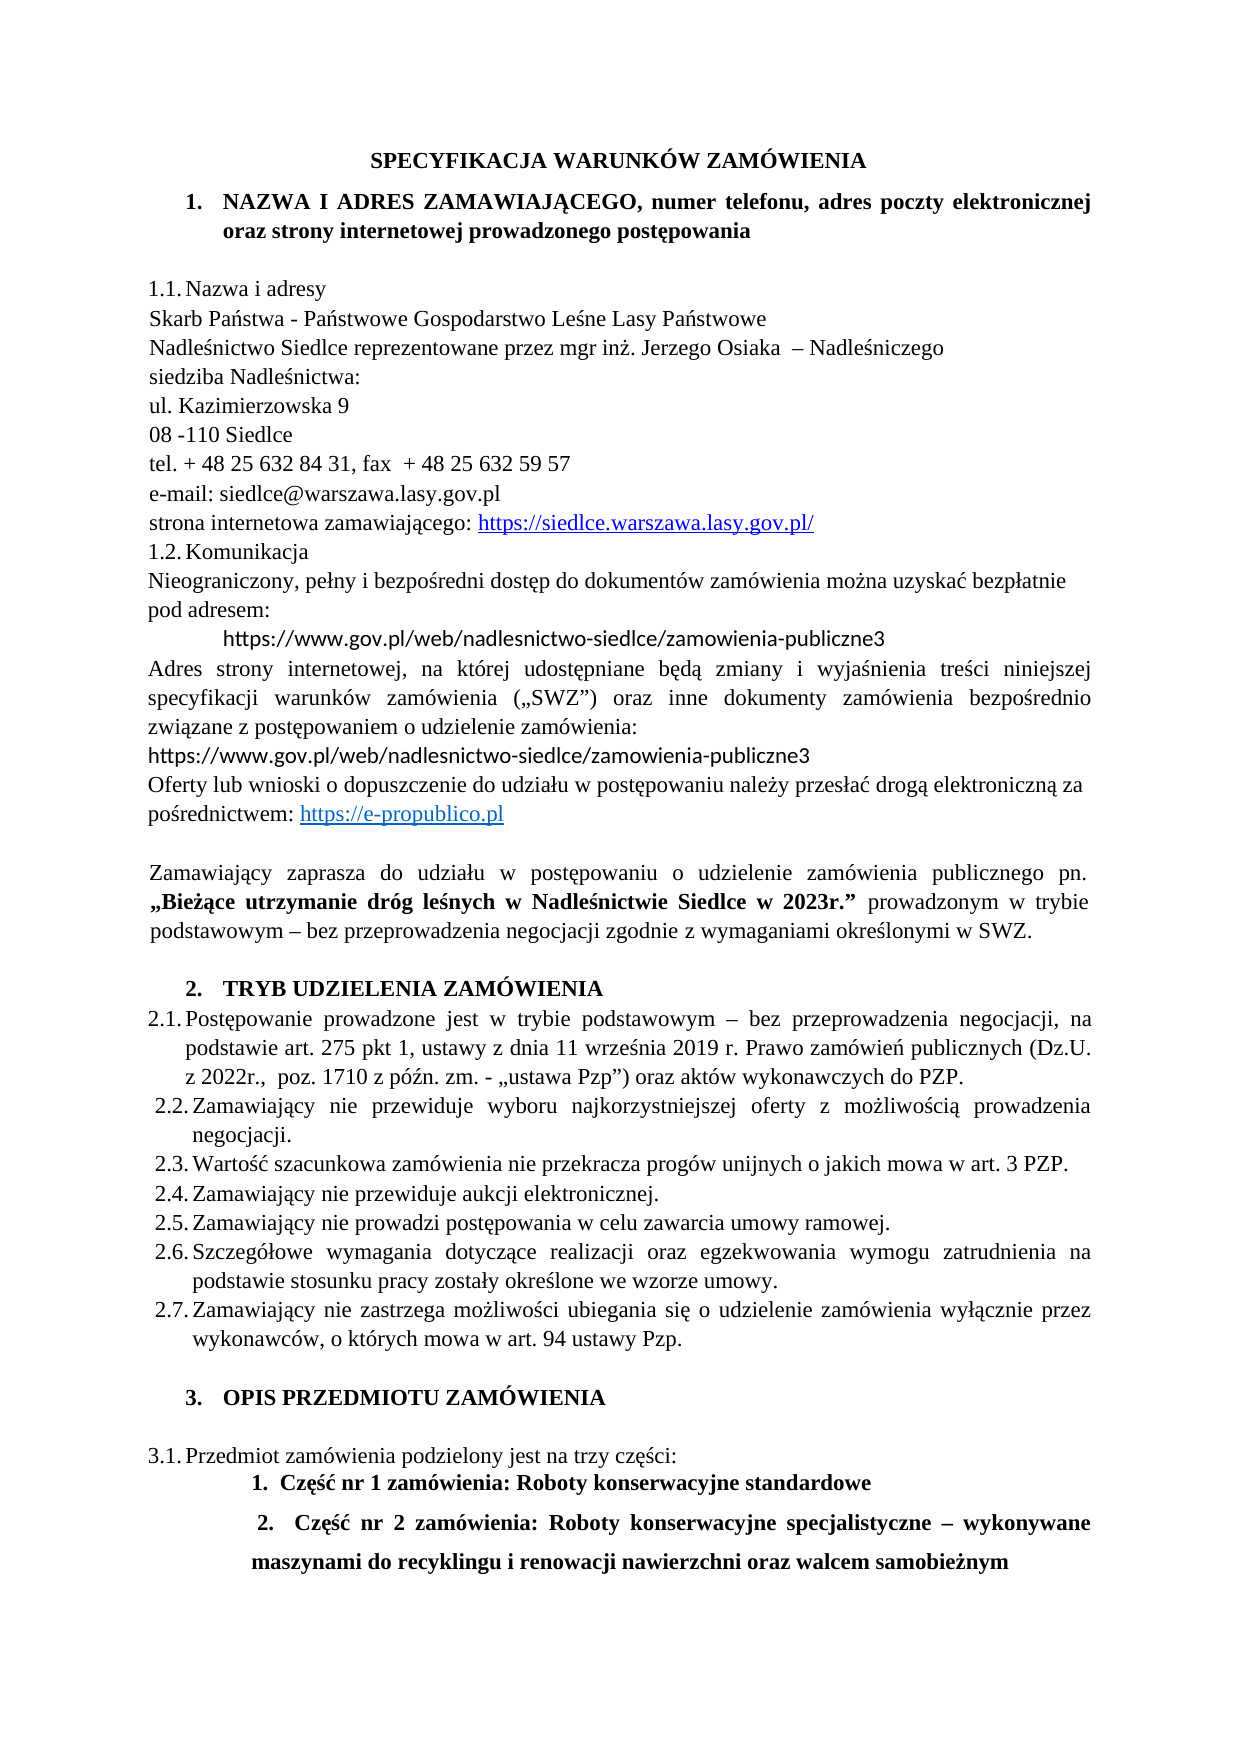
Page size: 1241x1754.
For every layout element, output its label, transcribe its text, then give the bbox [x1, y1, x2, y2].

text tel. + 48 25 632 84 31, fax + 48 25 632 59 57 [149, 448, 1093, 478]
text Adres strony internetowej, na której udostępniane będą zmiany i wyjaśnienia treści niniejszej specyfikacji warunków zamówienia („SWZ”) oraz inne dokumenty zamówienia bezpośrednio związane z postępowaniem o udzielenie zamówienia: [148, 653, 1093, 740]
list Zamawiający nie przewiduje aukcji elektronicznej. [154, 1178, 1093, 1207]
list Zamawiający nie zastrzega możliwości ubiegania się o udzielenie zamówienia wyłącznie przez wykonawców, o których mowa w art. 94 ustawy Pzp. [154, 1294, 1093, 1353]
list Postępowanie prowadzone jest w trybie podstawowym – bez przeprowadzenia negocjacji, na podstawie art. 275 pkt 1, ustawy z dnia 11 września 2019 r. Prawo zamówień publicznych (Dz.U. z 2022r., poz. 1710 z późn. zm. - „ustawa Pzp”) oraz aktów wykonawczych do PZP. [148, 1003, 1093, 1090]
list Zamawiający nie prowadzi postępowania w celu zawarcia umowy ramowej. [154, 1207, 1093, 1236]
list Komunikacja [148, 536, 1093, 565]
list Przedmiot zamówienia podzielony jest na trzy części: [148, 1440, 1093, 1469]
list NAZWA I ADRES ZAMAWIAJĄCEGO, numer telefonu, adres poczty elektronicznej oraz strony internetowej prowadzonego postępowania [185, 186, 1093, 244]
text https://www.gov.pl/web/nadlesnictwo-siedlce/zamowienia-publiczne3 [148, 740, 1093, 769]
list 1. Część nr 1 zamówienia: Roboty konserwacyjne standardowe [251, 1469, 1093, 1496]
text siedziba Nadleśnictwa: [149, 361, 1093, 390]
list TRYB UDZIELENIA ZAMÓWIENIA [185, 973, 1093, 1003]
text Oferty lub wnioski o dopuszczenie do udziału w postępowaniu należy przesłać drogą elektroniczną za pośrednictwem: https://e-propublico.pl [148, 769, 1093, 828]
text Nieograniczony, pełny i bezpośredni dostęp do dokumentów zamówienia można uzyskać bezpłatnie pod adresem: [148, 565, 1093, 623]
text Nadleśnictwo Siedlce reprezentowane przez mgr inż. Jerzego Osiaka – Nadleśniczego [149, 332, 1093, 361]
text SPECYFIKACJA WARUNKÓW ZAMÓWIENIA [147, 148, 1089, 174]
list Zamawiający nie przewiduje wyboru najkorzystniejszej oferty z możliwością prowadzenia negocjacji. [154, 1090, 1093, 1148]
text e-mail: siedlce@warszawa.lasy.gov.pl [149, 478, 1093, 507]
list OPIS PRZEDMIOTU ZAMÓWIENIA [185, 1382, 1093, 1411]
text 08 -110 Siedlce [149, 419, 1093, 448]
text Skarb Państwa - Państwowe Gospodarstwo Leśne Lasy Państwowe [149, 303, 1093, 332]
list Wartość szacunkowa zamówienia nie przekracza progów unijnych o jakich mowa w art. 3 PZP. [154, 1148, 1093, 1178]
list Szczegółowe wymagania dotyczące realizacji oraz egzekwowania wymogu zatrudnienia na podstawie stosunku pracy zostały określone we wzorze umowy. [154, 1236, 1093, 1294]
list Nazwa i adresy [148, 273, 1093, 303]
text https://www.gov.pl/web/nadlesnictwo-siedlce/zamowienia-publiczne3 [223, 623, 1093, 653]
text ul. Kazimierzowska 9 [149, 390, 1093, 419]
list 2. Część nr 2 zamówienia: Roboty konserwacyjne specjalistyczne – wykonywane maszynami do recyklingu i renowacji nawierzchni oraz walcem samobieżnym [236, 1509, 1093, 1574]
text strona internetowa zamawiającego: https://siedlce.warszawa.lasy.gov.pl/ [149, 507, 1093, 536]
text Zamawiający zaprasza do udziału w postępowaniu o udzielenie zamówienia publicznego pn. „Bieżące utrzymanie dróg leśnych w Nadleśnictwie Siedlce w 2023r.” prowadzonym w trybie podstawowym – bez przeprowadzenia negocjacji zgodnie z wymaganiami określonymi w SWZ. [149, 857, 1089, 944]
